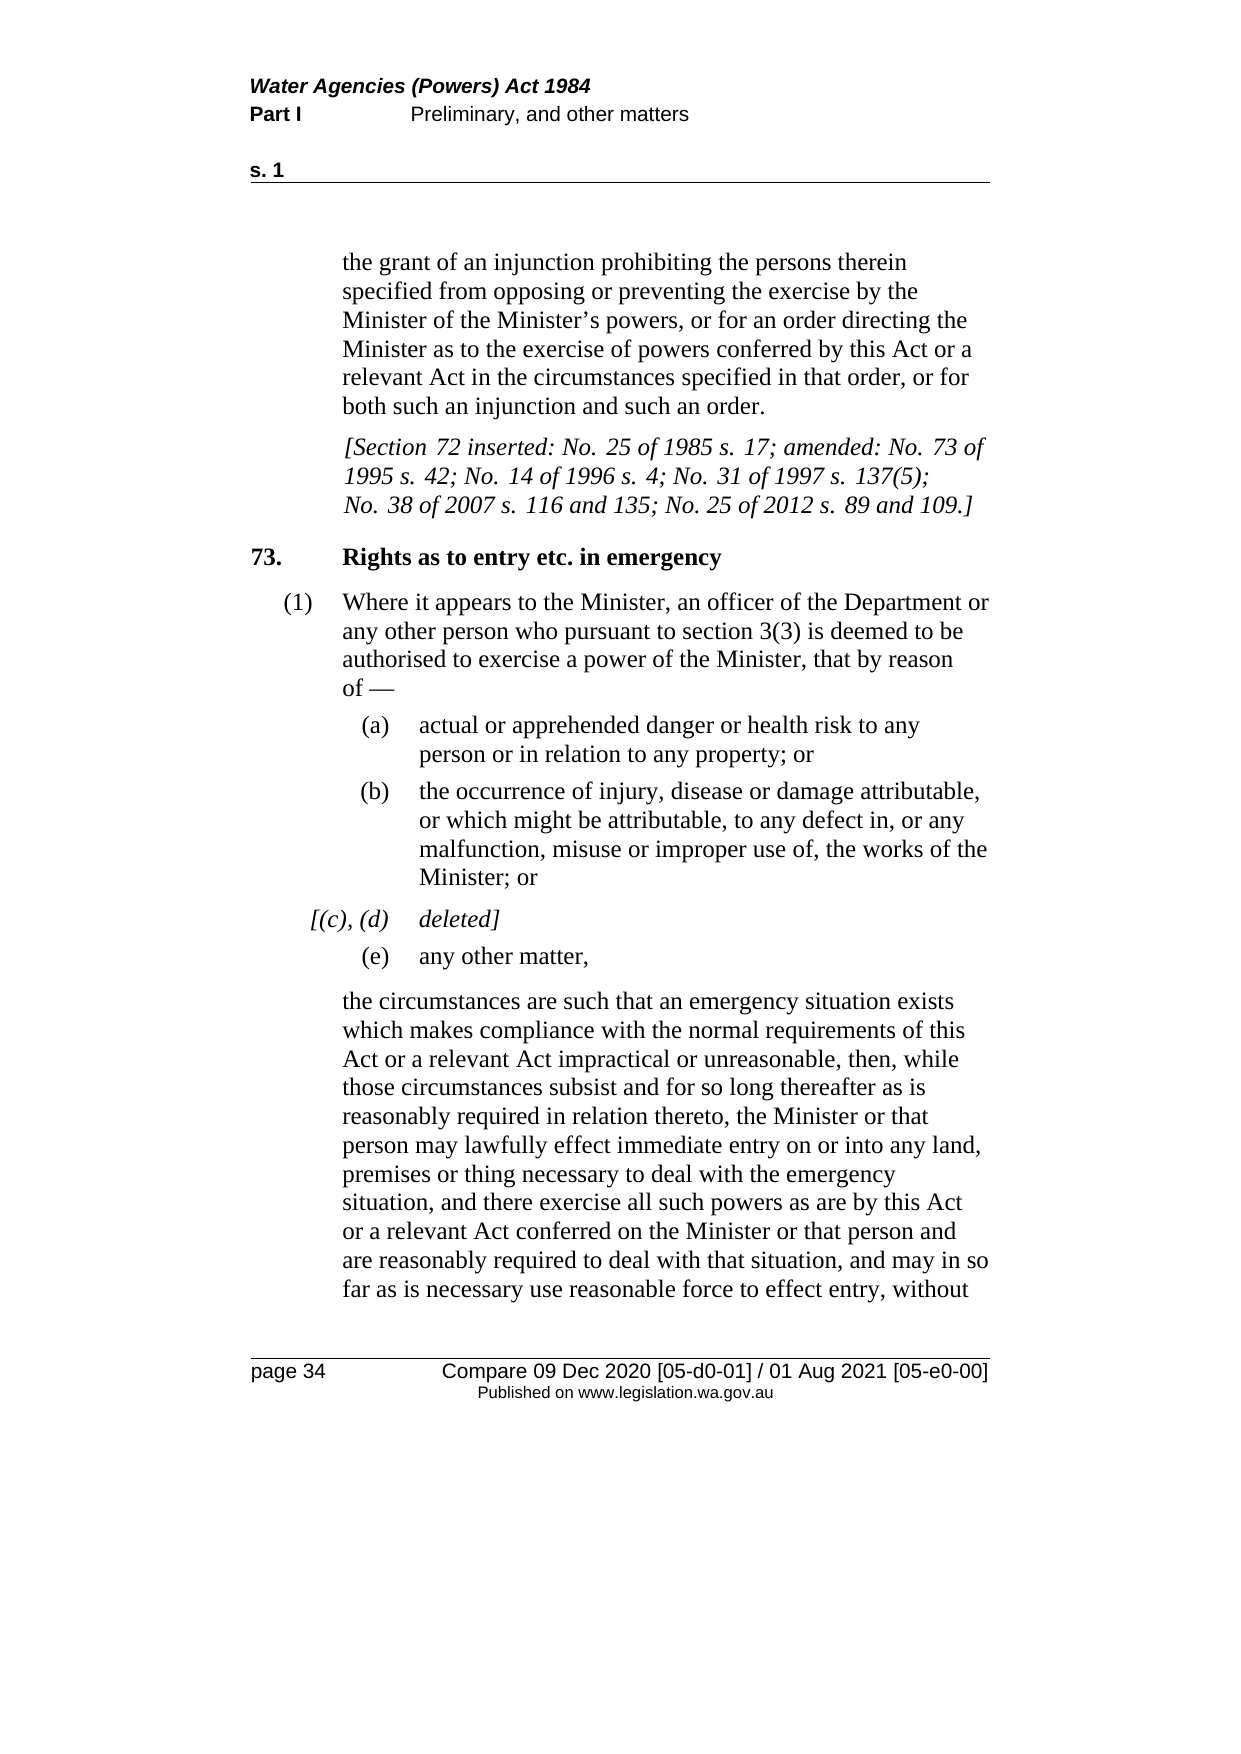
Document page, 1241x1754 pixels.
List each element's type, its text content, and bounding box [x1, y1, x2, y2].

text [Section 72 inserted: No. 25 of 1985 s. 17; amended: No. 73 of 1995 s. 42; No. 14 of 1996 s. 4; No. 31 of 1997 s. 137(5); No. 38 of 2007 s. 116 and 135; No. 25 of 2012 s. 89 and 109.] [251, 432, 990, 519]
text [251, 247, 990, 420]
text (b) the occurrence of injury, disease or damage attributable, or which might be attributable, to any defect in, or any malfunction, misuse or improper use of, the works of the Minister; or [251, 776, 990, 891]
text (a) actual or apprehended danger or health risk to any person or in relation to any property; or [251, 710, 990, 768]
text (1) Where it appears to the Minister, an officer of the Department or any other person who pursuant to section 3(3) is deemed to be authorised to exercise a power of the Minister, that by reason of — [251, 587, 990, 702]
text [(c), (d) deleted] [251, 904, 990, 932]
text (e) any other matter, [251, 941, 990, 969]
subtitle 73. Rights as to entry etc. in emergency [251, 542, 990, 570]
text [251, 986, 990, 1302]
